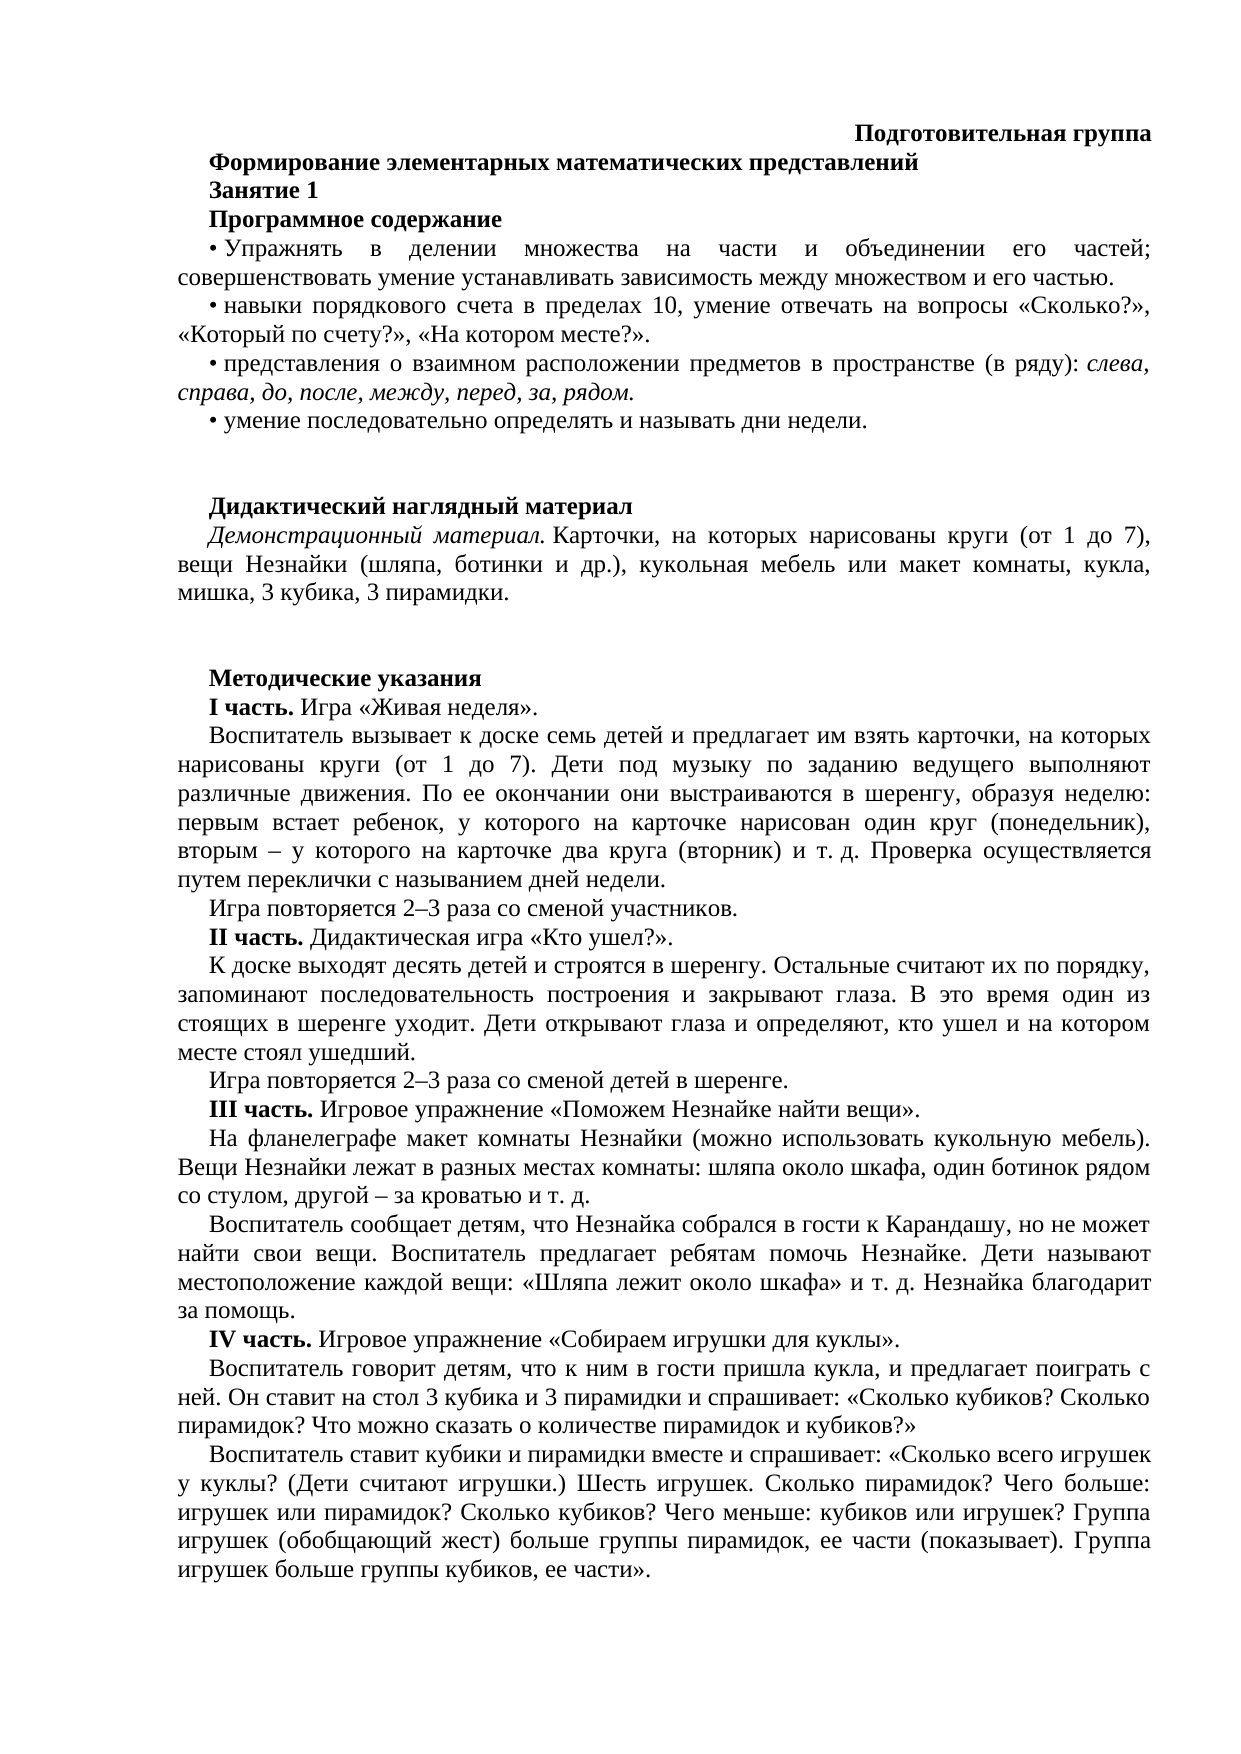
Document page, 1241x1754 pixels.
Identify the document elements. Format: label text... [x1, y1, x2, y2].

text Воспитатель говорит детям, что к ним в гости пришла кукла, и предлагает поиграть с ней. Он ставит на стол 3 кубика и 3 пирамидки и спрашивает: «Сколько кубиков? Сколько пирамидок? Что можно сказать о количестве пирамидок и кубиков?» [177, 1353, 1152, 1439]
text Воспитатель вызывает к доске семь детей и предлагает им взять карточки, на которых нарисованы круги (от 1 до 7). Дети под музыку по заданию ведущего выполняют различные движения. По ее окончании они выстраиваются в шеренгу, образуя неделю: первым встает ребенок, у которого на карточке нарисован один круг (понедельник), вторым – у которого на карточке два круга (вторник) и т. д. Проверка осуществляется путем переклички с называнием дней недели. [177, 720, 1152, 893]
text • умение последовательно определять и называть дни недели. [177, 406, 1152, 434]
text Демонстрационный материал. Карточки, на которых нарисованы круги (от 1 до 7), вещи Незнайки (шляпа, ботинки и др.), кукольная мебель или макет комнаты, кукла, мишка, 3 кубика, 3 пирамидки. [177, 520, 1152, 606]
text Программное содержание [177, 204, 1152, 233]
text IV часть. Игровое упражнение «Собираем игрушки для куклы». [177, 1324, 1152, 1353]
text Воспитатель сообщает детям, что Незнайка собрался в гости к Карандашу, но не может найти свои вещи. Воспитатель предлагает ребятам помочь Незнайке. Дети называют местоположение каждой вещи: «Шляпа лежит около шкафа» и т. д. Незнайка благодарит за помощь. [177, 1209, 1152, 1324]
text Игра повторяется 2–3 раза со сменой участников. [177, 893, 1152, 922]
text Методические указания [177, 663, 1152, 692]
text • Упражнять в делении множества на части и объединении его частей; совершенствовать умение устанавливать зависимость между множеством и его частью. [177, 233, 1152, 291]
text III часть. Игровое упражнение «Поможем Незнайке найти вещи». [177, 1094, 1152, 1123]
text Подготовительная группа [177, 118, 1152, 147]
text Игра повторяется 2–3 раза со сменой детей в шеренге. [177, 1065, 1152, 1094]
text Дидактический наглядный материал [177, 491, 1152, 520]
text На фланелеграфе макет комнаты Незнайки (можно использовать кукольную мебель). Вещи Незнайки лежат в разных местах комнаты: шляпа около шкафа, один ботинок рядом со стулом, другой – за кроватью и т. д. [177, 1123, 1152, 1209]
text • навыки порядкового счета в пределах 10, умение отвечать на вопросы «Сколько?», «Который по счету?», «На котором месте?». [177, 291, 1152, 348]
text • представления о взаимном расположении предметов в пространстве (в ряду): слева, справа, до, после, между, перед, за, рядом. [177, 348, 1152, 406]
text Воспитатель ставит кубики и пирамидки вместе и спрашивает: «Сколько всего игрушек у куклы? (Дети считают игрушки.) Шесть игрушек. Сколько пирамидок? Чего больше: игрушек или пирамидок? Сколько кубиков? Чего меньше: кубиков или игрушек? Группа игрушек (обобщающий жест) больше группы пирамидок, ее части (показывает). Группа игрушек больше группы кубиков, ее части». [177, 1439, 1152, 1583]
text Формирование элементарных математических представлений [177, 147, 1152, 176]
text I часть. Игра «Живая неделя». [177, 692, 1152, 720]
text Занятие 1 [177, 176, 1152, 204]
text К доске выходят десять детей и строятся в шеренгу. Остальные считают их по порядку, запоминают последовательность построения и закрывают глаза. В это время один из стоящих в шеренге уходит. Дети открывают глаза и определяют, кто ушел и на котором месте стоял ушедший. [177, 950, 1152, 1065]
text II часть. Дидактическая игра «Кто ушел?». [177, 922, 1152, 950]
